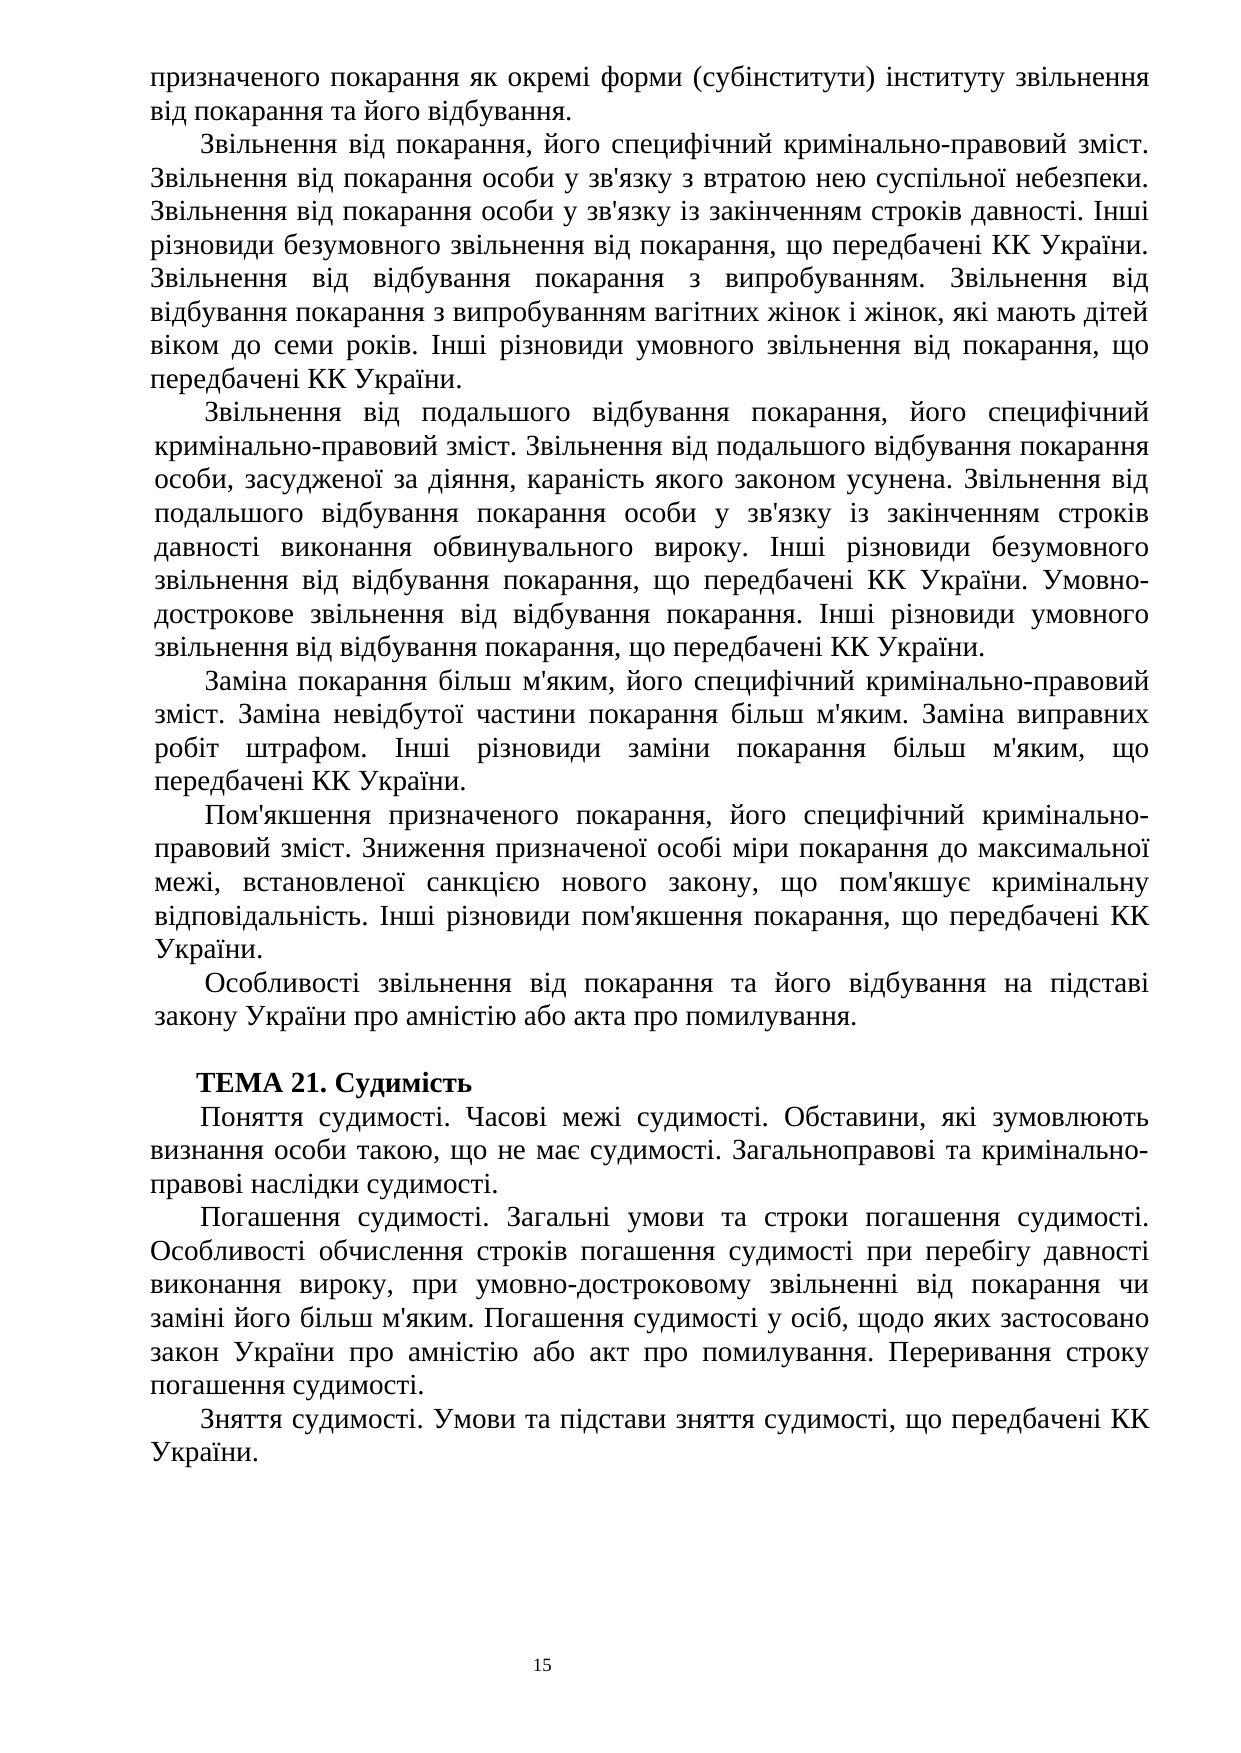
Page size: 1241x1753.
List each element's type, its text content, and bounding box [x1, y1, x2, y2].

text Заміна покарання більш м'яким, його специфічний кримінально-правовий зміст. Заміна невідбутої частини покарання більш м'яким. Заміна виправних робіт штрафом. Інші різновиди заміни покарання більш м'яким, що передбачені КК України. [154, 663, 1150, 797]
text Особливості звільнення від покарання та його відбування на підставі закону України про амністію або акта про помилування. [154, 965, 1150, 1032]
text Звільнення від покарання, його специфічний кримінально-правовий зміст. Звільнення від покарання особи у зв'язку з втратою нею суспільної небезпеки. Звільнення від покарання особи у зв'язку із закінченням строків давності. Інші різновиди безумовного звільнення від покарання, що передбачені КК України. Звільнення від відбування покарання з випробуванням. Звільнення від відбування покарання з випробуванням вагітних жінок і жінок, які мають дітей віком до семи років. Інші різновиди умовного звільнення від покарання, що передбачені КК України. [150, 126, 1150, 394]
text Пом'якшення призначеного покарання, його специфічний кримінально-правовий зміст. Зниження призначеної особі міри покарання до максимальної межі, встановленої санкцією нового закону, що пом'якшує кримінальну відповідальність. Інші різновиди пом'якшення покарання, що передбачені КК України. [154, 797, 1150, 965]
text ТЕМА 21. Судимість [196, 1065, 1150, 1099]
text Поняття судимості. Часові межі судимості. Обставини, які зумовлюють визнання особи такою, що не має судимості. Загальноправові та кримінально-правові наслідки судимості. [150, 1099, 1150, 1199]
text Зняття судимості. Умови та підстави зняття судимості, що передбачені КК України. [150, 1401, 1150, 1468]
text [150, 59, 1150, 126]
text Звільнення від подальшого відбування покарання, його специфічний кримінально-правовий зміст. Звільнення від подальшого відбування покарання особи, засудженої за діяння, караність якого законом усунена. Звільнення від подальшого відбування покарання особи у зв'язку із закінченням строків давності виконання обвинувального вироку. Інші різновиди безумовного звільнення від відбування покарання, що передбачені КК України. Умовно-дострокове звільнення від відбування покарання. Інші різновиди умовного звільнення від відбування покарання, що передбачені КК України. [154, 394, 1150, 663]
text Погашення судимості. Загальні умови та строки погашення судимості. Особливості обчислення строків погашення судимості при перебігу давності виконання вироку, при умовно-достроковому звільненні від покарання чи заміні його більш м'яким. Погашення судимості у осіб, щодо яких застосовано закон України про амністію або акт про помилування. Переривання строку погашення судимості. [150, 1199, 1150, 1401]
